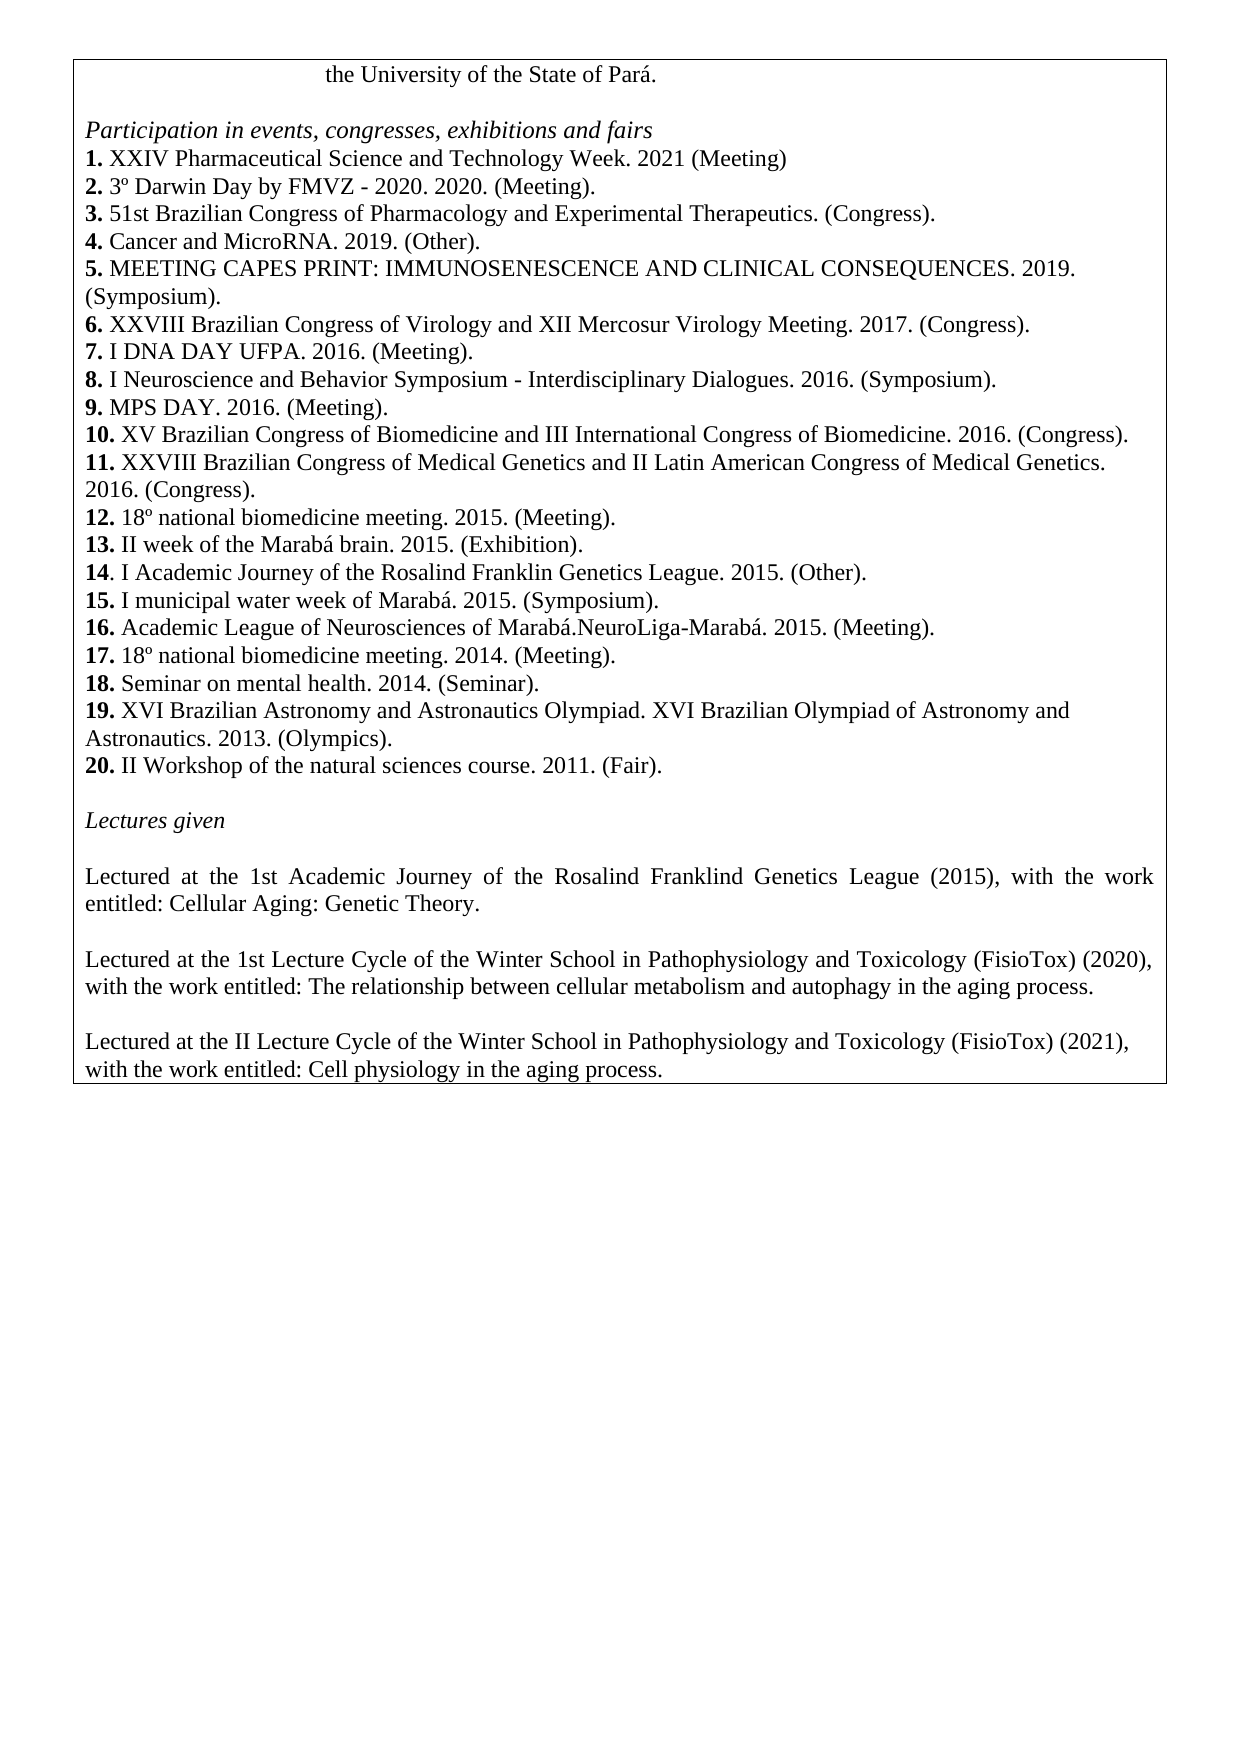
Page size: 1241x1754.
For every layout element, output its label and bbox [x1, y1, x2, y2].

table_header [74, 60, 1166, 1083]
